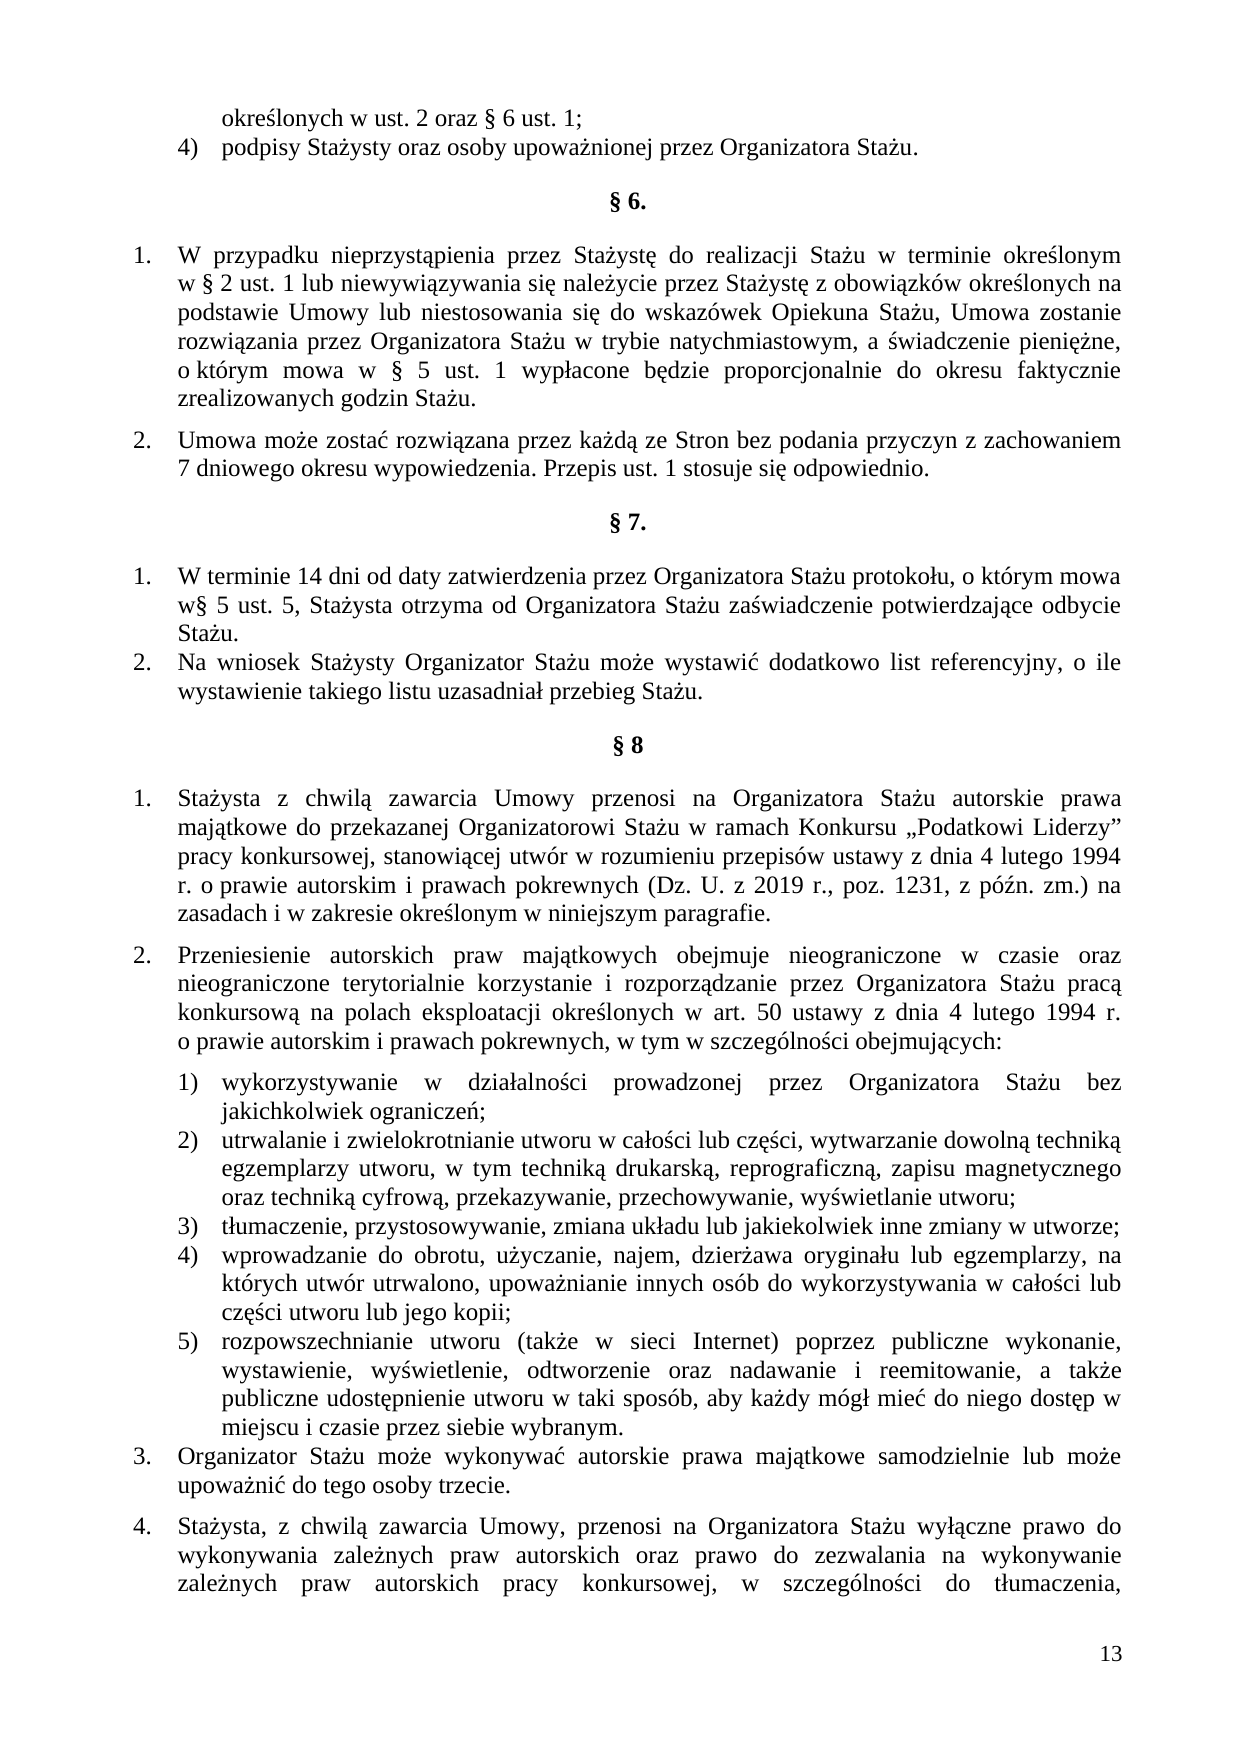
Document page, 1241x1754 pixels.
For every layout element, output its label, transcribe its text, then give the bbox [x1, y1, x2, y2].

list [133, 1511, 1122, 1597]
list Umowa może zostać rozwiązana przez każdą ze Stron bez podania przyczyn z zachowaniem 7 dniowego okresu wypowiedzenia. Przepis ust. 1 stosuje się odpowiednio. [133, 425, 1122, 482]
list Organizator Stażu może wykonywać autorskie prawa majątkowe samodzielnie lub może upoważnić do tego osoby trzecie. [133, 1441, 1122, 1498]
list W przypadku nieprzystąpienia przez Stażystę do realizacji Stażu w terminie określonym w § 2 ust. 1 lub niewywiązywania się należycie przez Stażystę z obowiązków określonych na podstawie Umowy lub niestosowania się do wskazówek Opiekuna Stażu, Umowa zostanie rozwiązania przez Organizatora Stażu w trybie natychmiastowym, a świadczenie pieniężne, o którym mowa w § 5 ust. 1 wypłacone będzie proporcjonalnie do okresu faktycznie zrealizowanych godzin Stażu. [133, 240, 1122, 412]
list podpisy Stażysty oraz osoby upoważnionej przez Organizatora Stażu. [177, 132, 1122, 161]
text § 7. [133, 507, 1122, 536]
text § 8 [133, 730, 1122, 758]
text § 6. [133, 186, 1122, 215]
list utrwalanie i zwielokrotnianie utworu w całości lub części, wytwarzanie dowolną techniką egzemplarzy utworu, w tym techniką drukarską, reprograficzną, zapisu magnetycznego oraz techniką cyfrową, przekazywanie, przechowywanie, wyświetlanie utworu; [177, 1125, 1122, 1211]
list Na wniosek Stażysty Organizator Stażu może wystawić dodatkowo list referencyjny, o ile wystawienie takiego listu uzasadniał przebieg Stażu. [133, 647, 1122, 705]
list Przeniesienie autorskich praw majątkowych obejmuje nieograniczone w czasie oraz nieograniczone terytorialnie korzystanie i rozporządzanie przez Organizatora Stażu pracą konkursową na polach eksploatacji określonych w art. 50 ustawy z dnia 4 lutego 1994 r. o prawie autorskim i prawach pokrewnych, w tym w szczególności obejmujących: [133, 940, 1122, 1055]
list rozpowszechnianie utworu (także w sieci Internet) poprzez publiczne wykonanie, wystawienie, wyświetlenie, odtworzenie oraz nadawanie i reemitowanie, a także publiczne udostępnienie utworu w taki sposób, aby każdy mógł mieć do niego dostęp w miejscu i czasie przez siebie wybranym. [177, 1326, 1122, 1441]
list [177, 103, 1122, 132]
list Stażysta z chwilą zawarcia Umowy przenosi na Organizatora Stażu autorskie prawa majątkowe do przekazanej Organizatorowi Stażu w ramach Konkursu „Podatkowi Liderzy” pracy konkursowej, stanowiącej utwór w rozumieniu przepisów ustawy z dnia 4 lutego 1994 r. o prawie autorskim i prawach pokrewnych (Dz. U. z 2019 r., poz. 1231, z późn. zm.) na zasadach i w zakresie określonym w niniejszym paragrafie. [133, 783, 1122, 927]
list W terminie 14 dni od daty zatwierdzenia przez Organizatora Stażu protokołu, o którym mowa w§ 5 ust. 5, Stażysta otrzyma od Organizatora Stażu zaświadczenie potwierdzające odbycie Stażu. [133, 561, 1122, 647]
list wprowadzanie do obrotu, użyczanie, najem, dzierżawa oryginału lub egzemplarzy, na których utwór utrwalono, upoważnianie innych osób do wykorzystywania w całości lub części utworu lub jego kopii; [177, 1240, 1122, 1326]
list tłumaczenie, przystosowywanie, zmiana układu lub jakiekolwiek inne zmiany w utworze; [177, 1211, 1122, 1240]
list wykorzystywanie w działalności prowadzonej przez Organizatora Stażu bez jakichkolwiek ograniczeń; [177, 1067, 1122, 1125]
